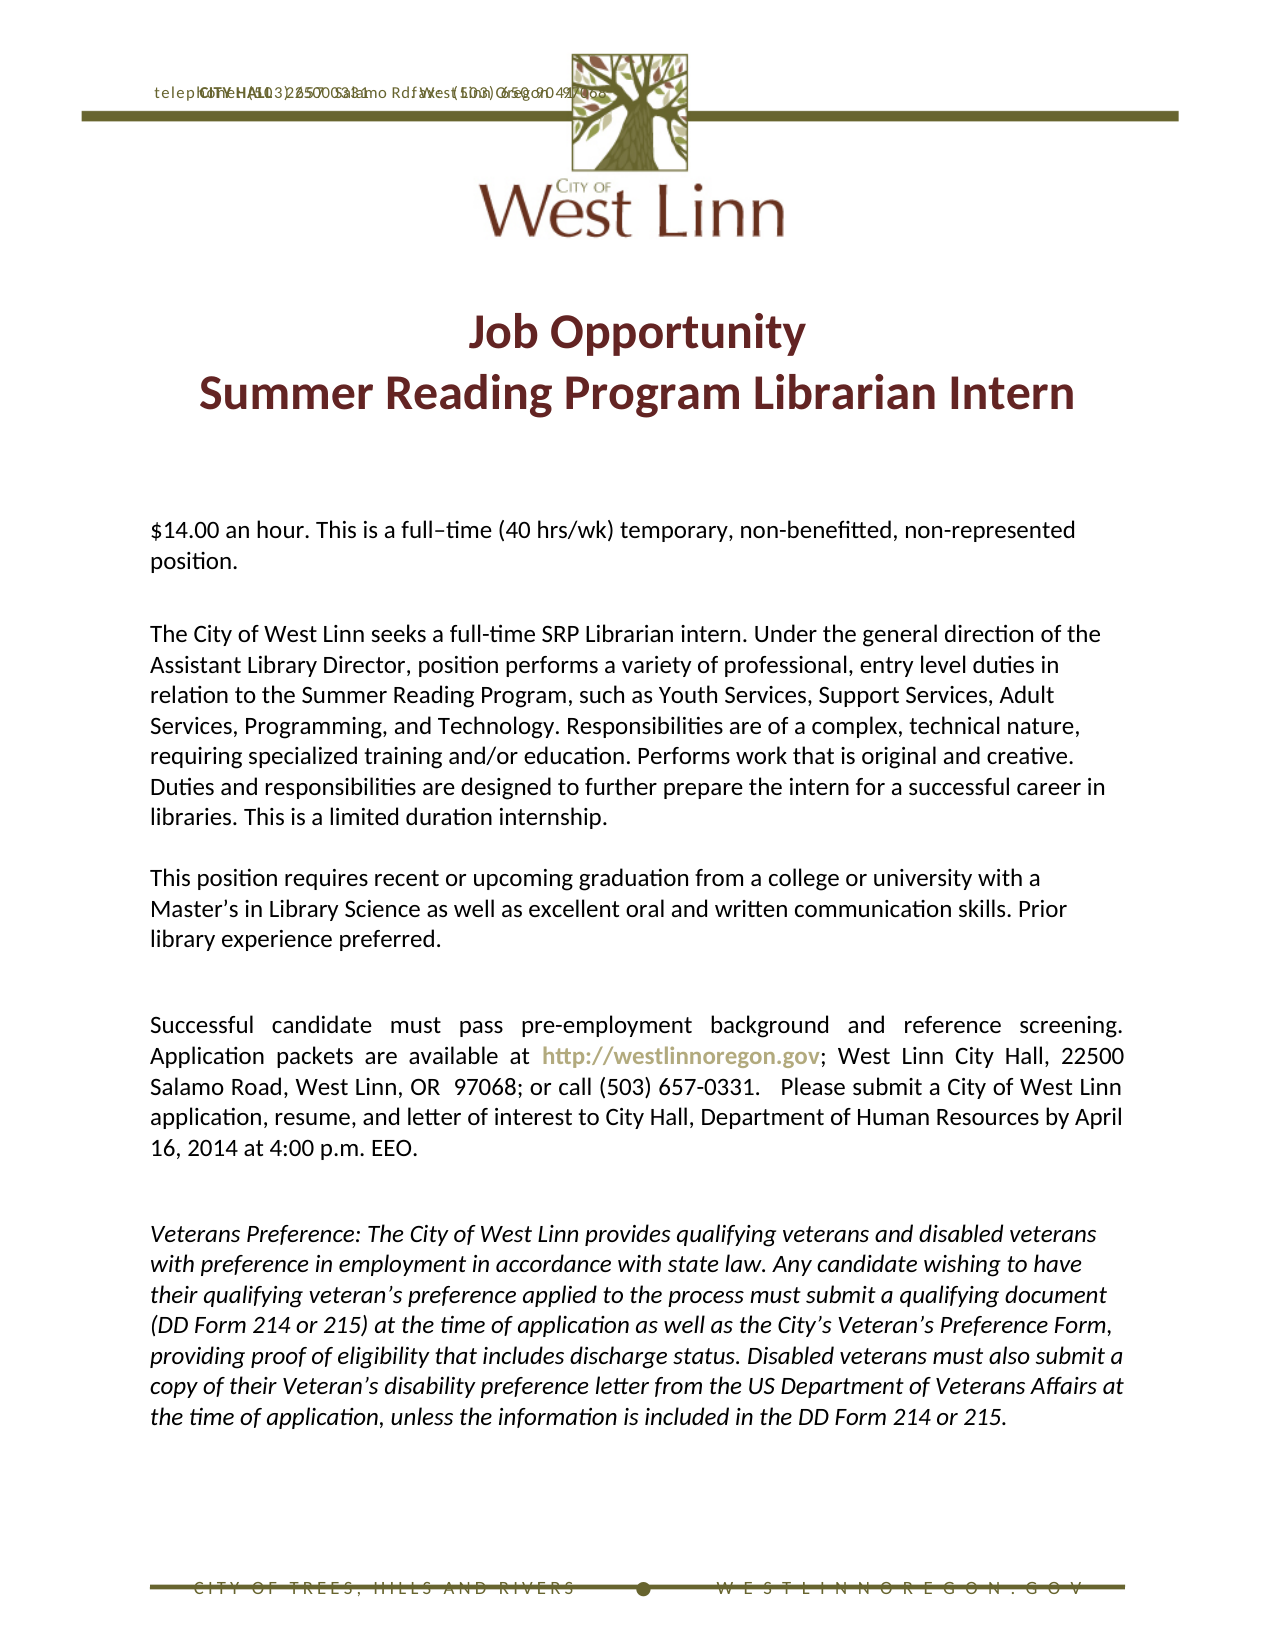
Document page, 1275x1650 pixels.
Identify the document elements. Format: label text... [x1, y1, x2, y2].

picture [81, 32, 1179, 246]
text Job Opportunity [150, 300, 1125, 361]
text $14.00 an hour. This is a full–time (40 hrs/wk) temporary, non-benefitted, non-represented position. [150, 514, 1125, 575]
text Successful candidate must pass pre-employment background and reference screening. Application packets are available at http://westlinnoregon.gov; West Linn City Hall, 22500 Salamo Road, West Linn, OR 97068; or call (503) 657-0331. Please submit a City of West Linn application, resume, and letter of interest to City Hall, Department of Human Resources by April 16, 2014 at 4:00 p.m. EEO. [150, 1010, 1125, 1162]
text Summer Reading Program Librarian Intern [150, 361, 1125, 422]
text The City of West Linn seeks a full-time SRP Librarian intern. Under the general direction of the Assistant Library Director, position performs a variety of professional, entry level duties in relation to the Summer Reading Program, such as Youth Services, Support Services, Adult Services, Programming, and Technology. Responsibilities are of a complex, technical nature, requiring specialized training and/or education. Performs work that is original and creative. Duties and responsibilities are designed to further prepare the intern for a successful career in libraries. This is a limited duration internship. [150, 618, 1125, 832]
text This position requires recent or upcoming graduation from a college or university with a Master’s in Library Science as well as excellent oral and written communication skills. Prior library experience preferred. [150, 863, 1125, 954]
text Veterans Preference: The City of West Linn provides qualifying veterans and disabled veterans with preference in employment in accordance with state law. Any candidate wishing to have their qualifying veteran’s preference applied to the process must submit a qualifying document (DD Form 214 or 215) at the time of application as well as the City’s Veteran’s Preference Form, providing proof of eligibility that includes discharge status. Disabled veterans must also submit a copy of their Veteran’s disability preference letter from the US Department of Veterans Affairs at the time of application, unless the information is included in the DD Form 214 or 215. [150, 1218, 1125, 1431]
